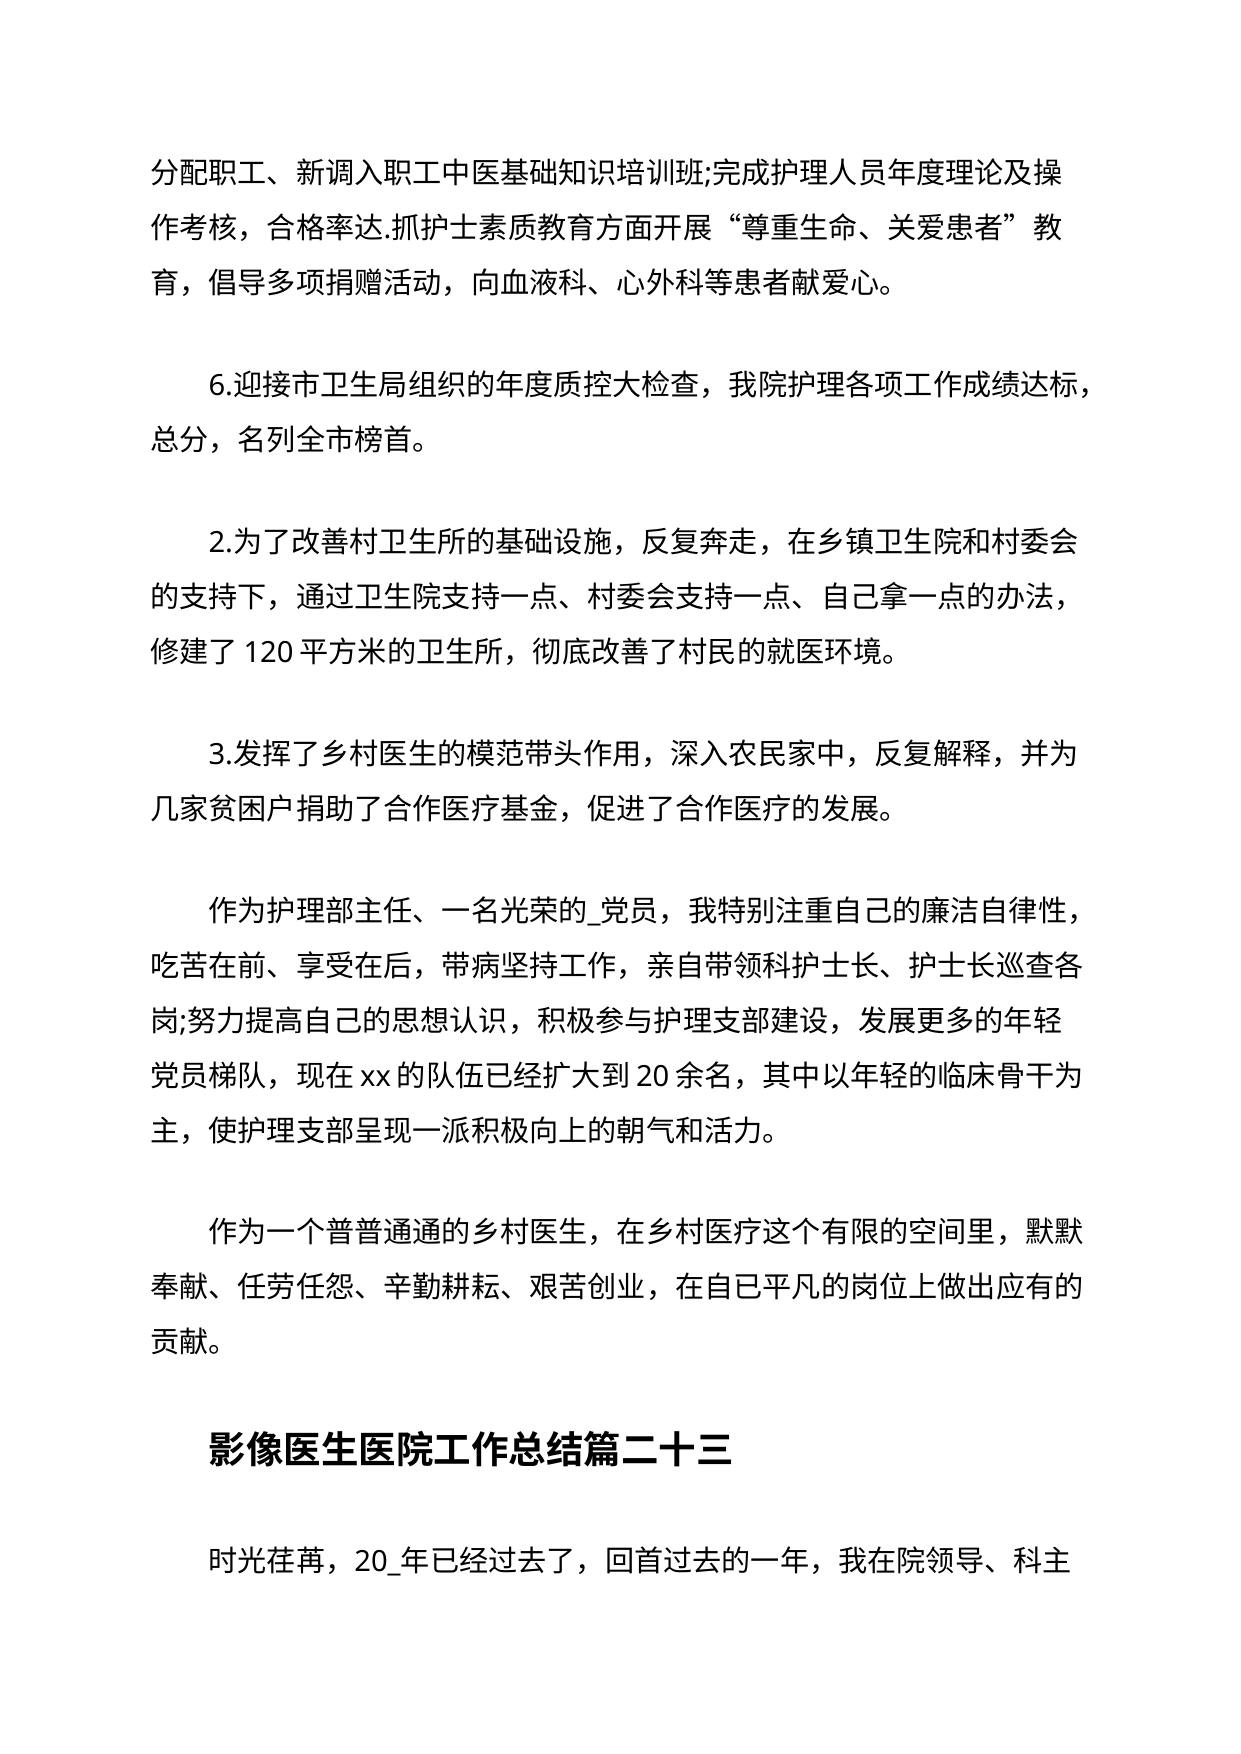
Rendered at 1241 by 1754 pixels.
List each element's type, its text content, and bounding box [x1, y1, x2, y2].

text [150, 1538, 1090, 1580]
text 6.迎接市卫生局组织的年度质控大检查，我院护理各项工作成绩达标，总分，名列全市榜首。 [150, 362, 1090, 459]
text 2.为了改善村卫生所的基础设施，反复奔走，在乡镇卫生院和村委会的支持下，通过卫生院支持一点、村委会支持一点、自己拿一点的办法，修建了120平方米的卫生所，彻底改善了村民的就医环境。 [150, 518, 1090, 671]
text 3.发挥了乡村医生的模范带头作用，深入农民家中，反复解释，并为几家贫困户捐助了合作医疗基金，促进了合作医疗的发展。 [150, 730, 1090, 828]
text 影像医生医院工作总结篇二十三 [150, 1420, 1090, 1475]
text 作为护理部主任、一名光荣的_党员，我特别注重自己的廉洁自律性，吃苦在前、享受在后，带病坚持工作，亲自带领科护士长、护士长巡查各岗;努力提高自己的思想认识，积极参与护理支部建设，发展更多的年轻党员梯队，现在xx的队伍已经扩大到20余名，其中以年轻的临床骨干为主，使护理支部呈现一派积极向上的朝气和活力。 [150, 887, 1090, 1149]
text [150, 150, 1090, 302]
text 作为一个普普通通的乡村医生，在乡村医疗这个有限的空间里，默默奉献、任劳任怨、辛勤耕耘、艰苦创业，在自已平凡的岗位上做出应有的贡献。 [150, 1209, 1090, 1361]
